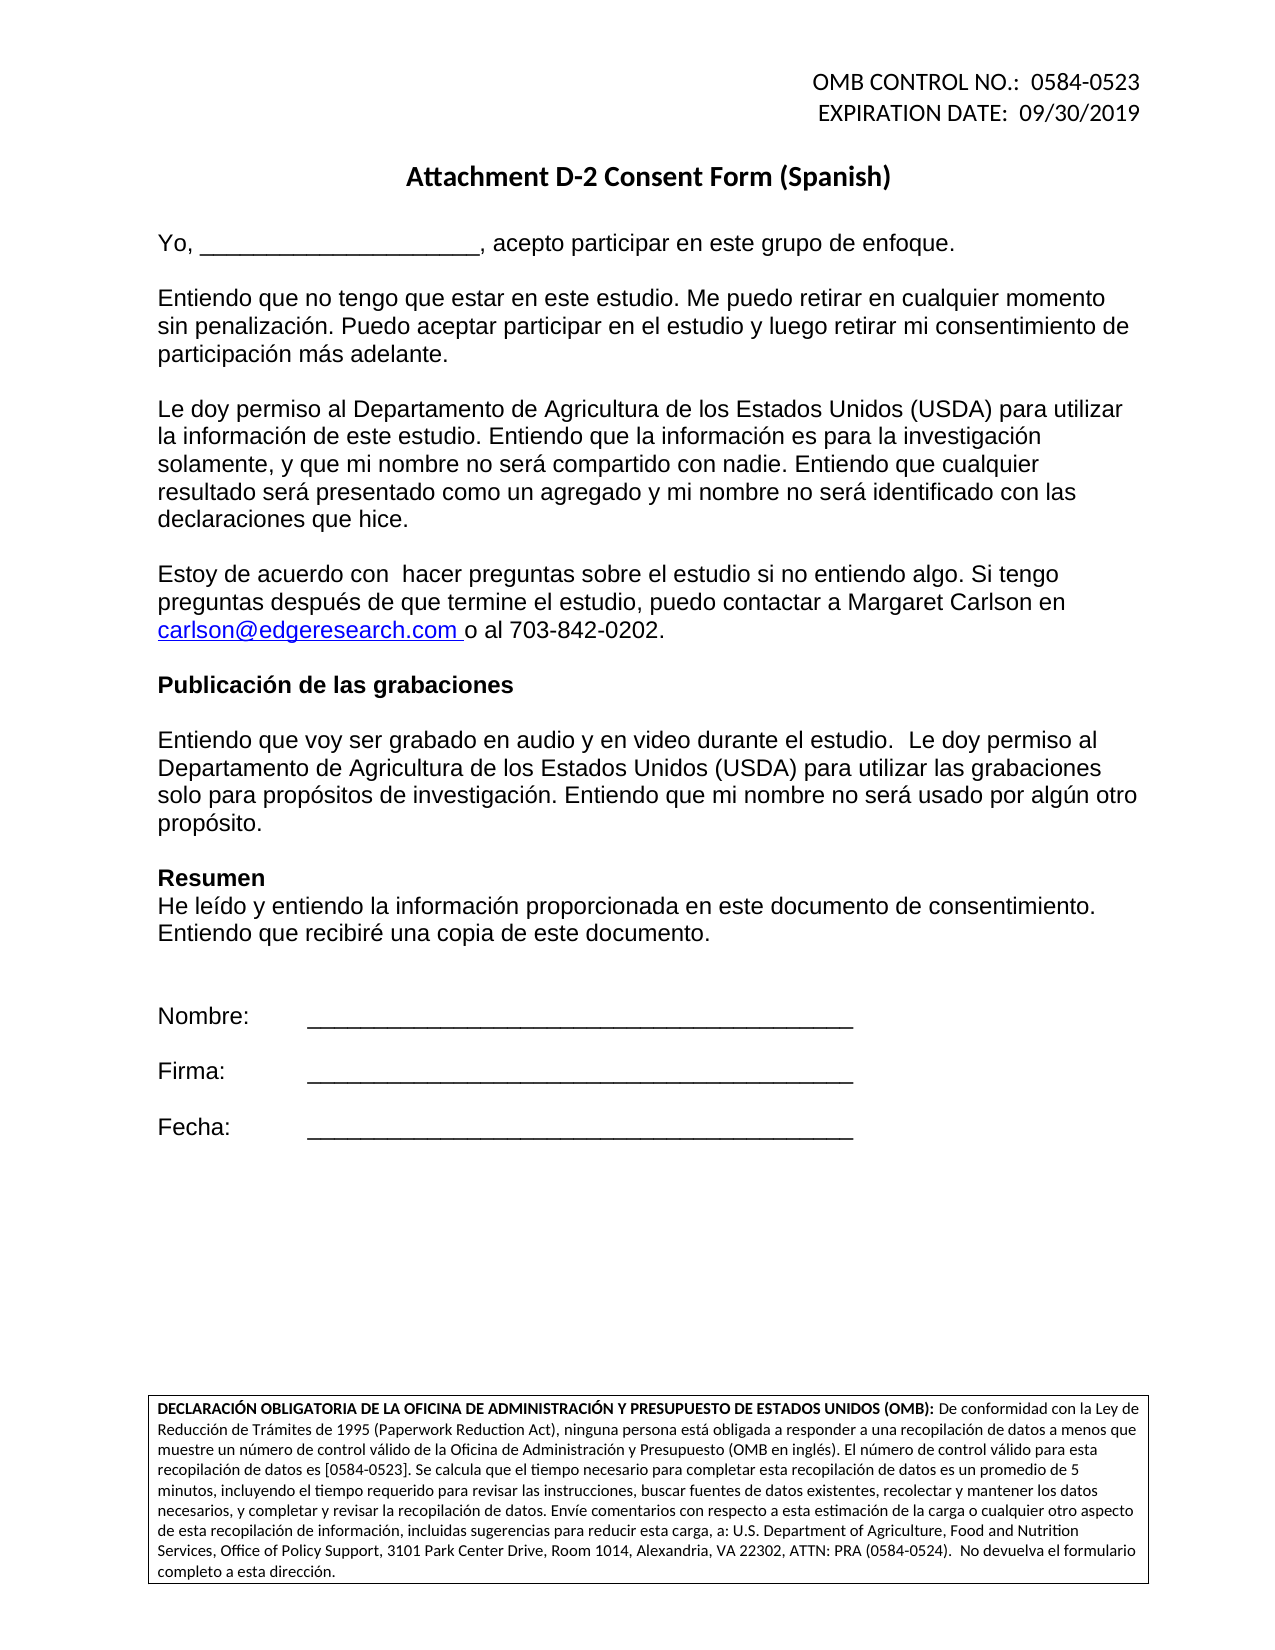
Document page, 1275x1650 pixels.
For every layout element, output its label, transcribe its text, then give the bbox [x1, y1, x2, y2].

text Yo, _____________________, acepto participar en este grupo de enfoque. [157, 229, 1140, 257]
text Fecha: _________________________________________ [157, 1112, 1140, 1140]
text Le doy permiso al Departamento de Agricultura de los Estados Unidos (USDA) para utilizar la información de este estudio. Entiendo que la información es para la investigación solamente, y que mi nombre no será compartido con nadie. Entiendo que cualquier resultado será presentado como un agregado y mi nombre no será identificado con las declaraciones que hice. [157, 395, 1140, 533]
text He leído y entiendo la información proporcionada en este documento de consentimiento. Entiendo que recibiré una copia de este documento. [157, 892, 1140, 947]
text Publicación de las grabaciones [157, 671, 1140, 698]
text Entiendo que voy ser grabado en audio y en video durante el estudio. Le doy permiso al Departamento de Agricultura de los Estados Unidos (USDA) para utilizar las grabaciones solo para propósitos de investigación. Entiendo que mi nombre no será usado por algún otro propósito. [157, 726, 1140, 836]
text Firma: _________________________________________ [157, 1057, 1140, 1085]
text Estoy de acuerdo con hacer preguntas sobre el estudio si no entiendo algo. Si tengo preguntas después de que termine el estudio, puedo contactar a Margaret Carlson en carlson@edgeresearch.com o al 703-842-0202. [157, 560, 1140, 643]
text Entiendo que no tengo que estar en este estudio. Me puedo retirar en cualquier momento sin penalización. Puedo aceptar participar en el estudio y luego retirar mi consentimiento de participación más adelante. [157, 284, 1140, 367]
text Nombre: _________________________________________ [157, 1002, 1140, 1029]
text Resumen [157, 864, 1140, 892]
